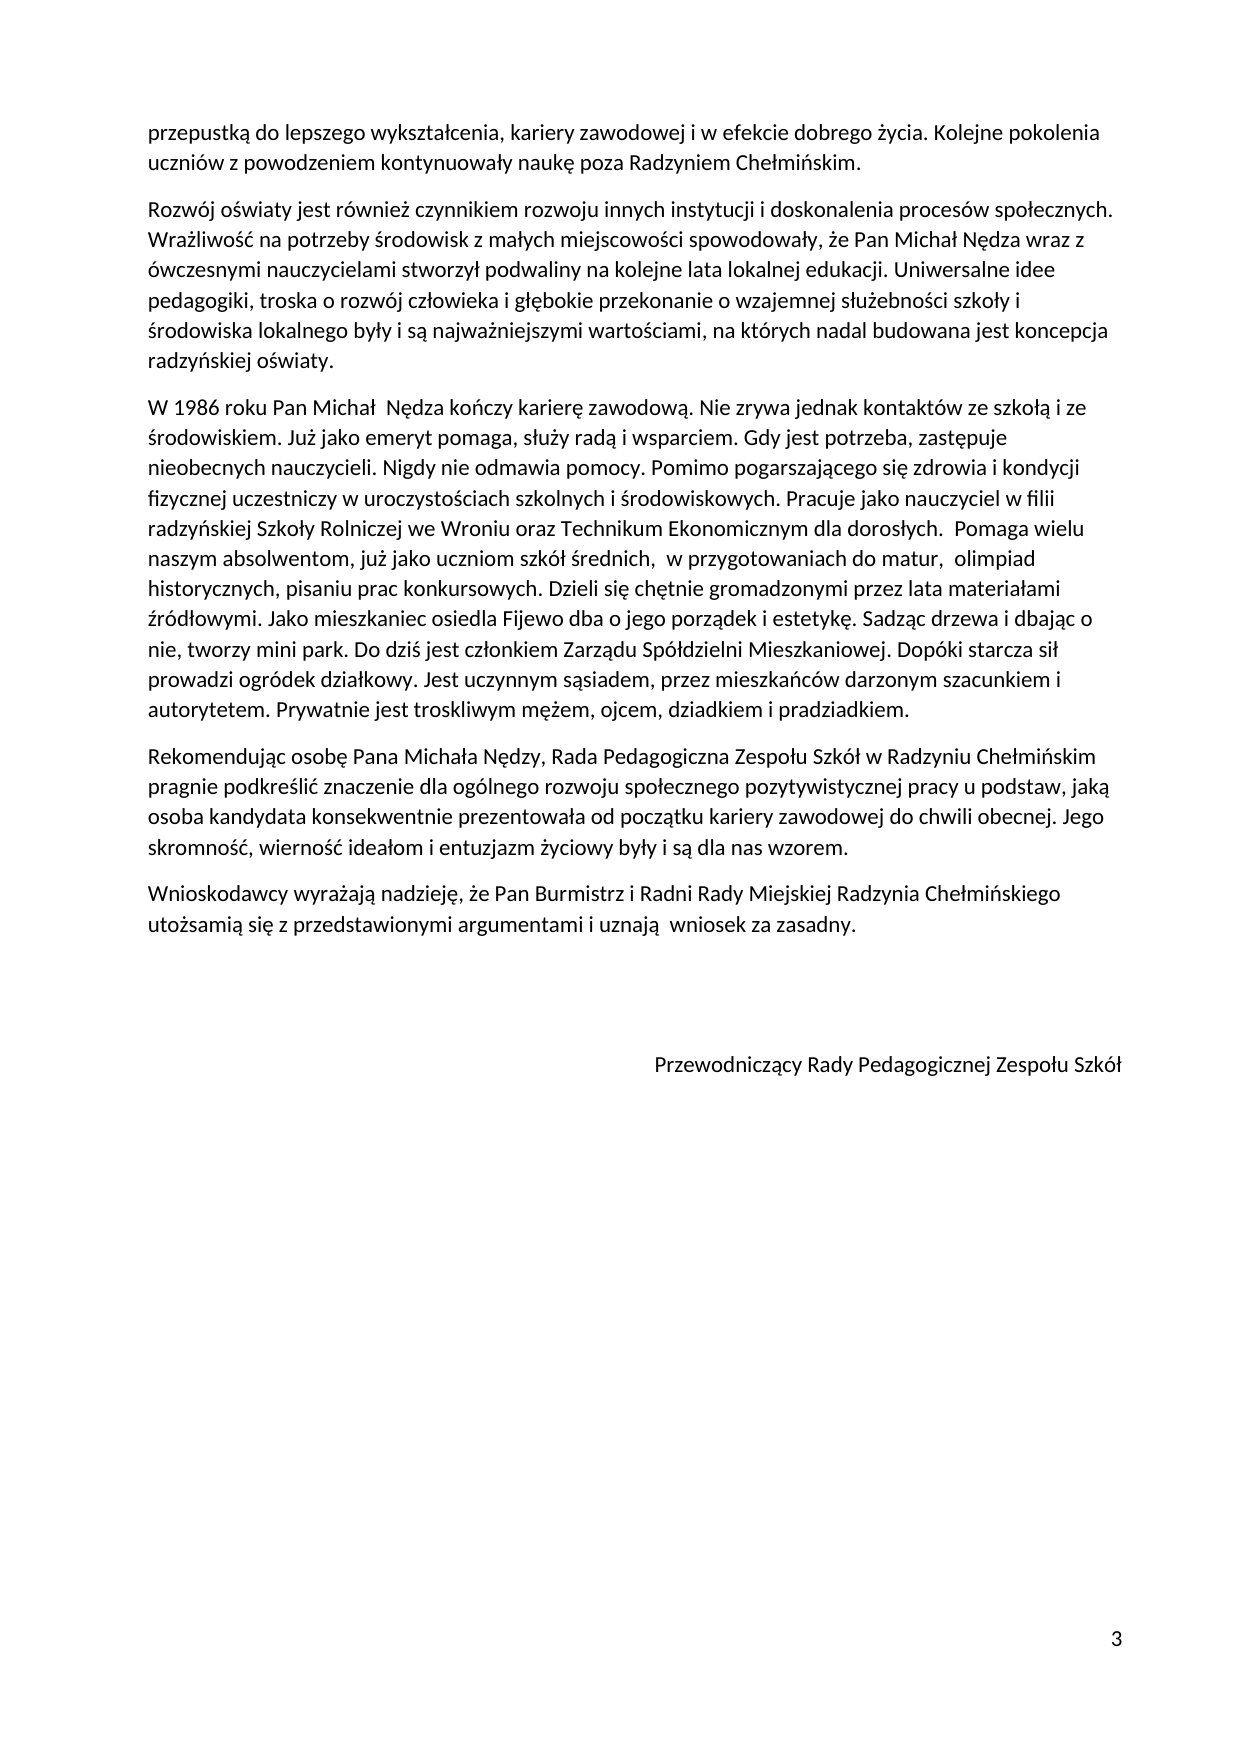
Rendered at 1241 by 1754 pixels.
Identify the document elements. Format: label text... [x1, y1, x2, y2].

text W 1986 roku Pan Michał Nędza kończy karierę zawodową. Nie zrywa jednak kontaktów ze szkołą i ze środowiskiem. Już jako emeryt pomaga, służy radą i wsparciem. Gdy jest potrzeba, zastępuje nieobecnych nauczycieli. Nigdy nie odmawia pomocy. Pomimo pogarszającego się zdrowia i kondycji fizycznej uczestniczy w uroczystościach szkolnych i środowiskowych. Pracuje jako nauczyciel w filii radzyńskiej Szkoły Rolniczej we Wroniu oraz Technikum Ekonomicznym dla dorosłych. Pomaga wielu naszym absolwentom, już jako uczniom szkół średnich, w przygotowaniach do matur, olimpiad historycznych, pisaniu prac konkursowych. Dzieli się chętnie gromadzonymi przez lata materiałami źródłowymi. Jako mieszkaniec osiedla Fijewo dba o jego porządek i estetykę. Sadząc drzewa i dbając o nie, tworzy mini park. Do dziś jest członkiem Zarządu Spółdzielni Mieszkaniowej. Dopóki starcza sił prowadzi ogródek działkowy. Jest uczynnym sąsiadem, przez mieszkańców darzonym szacunkiem i autorytetem. Prywatnie jest troskliwym mężem, ojcem, dziadkiem i pradziadkiem. [148, 393, 1122, 723]
text Rekomendując osobę Pana Michała Nędzy, Rada Pedagogiczna Zespołu Szkół w Radzyniu Chełmińskim pragnie podkreślić znaczenie dla ogólnego rozwoju społecznego pozytywistycznej pracy u podstaw, jaką osoba kandydata konsekwentnie prezentowała od początku kariery zawodowej do chwili obecnej. Jego skromność, wierność ideałom i entuzjazm życiowy były i są dla nas wzorem. [148, 742, 1122, 861]
text Wnioskodawcy wyrażają nadzieję, że Pan Burmistrz i Radni Rady Miejskiej Radzynia Chełmińskiego utożsamią się z przedstawionymi argumentami i uznają wniosek za zasadny. [148, 879, 1122, 938]
text Rozwój oświaty jest również czynnikiem rozwoju innych instytucji i doskonalenia procesów społecznych. Wrażliwość na potrzeby środowisk z małych miejscowości spowodowały, że Pan Michał Nędza wraz z ówczesnymi nauczycielami stworzył podwaliny na kolejne lata lokalnej edukacji. Uniwersalne idee pedagogiki, troska o rozwój człowieka i głębokie przekonanie o wzajemnej służebności szkoły i środowiska lokalnego były i są najważniejszymi wartościami, na których nadal budowana jest koncepcja radzyńskiej oświaty. [148, 195, 1122, 374]
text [148, 118, 1122, 176]
text Przewodniczący Rady Pedagogicznej Zespołu Szkół [148, 1050, 1122, 1078]
